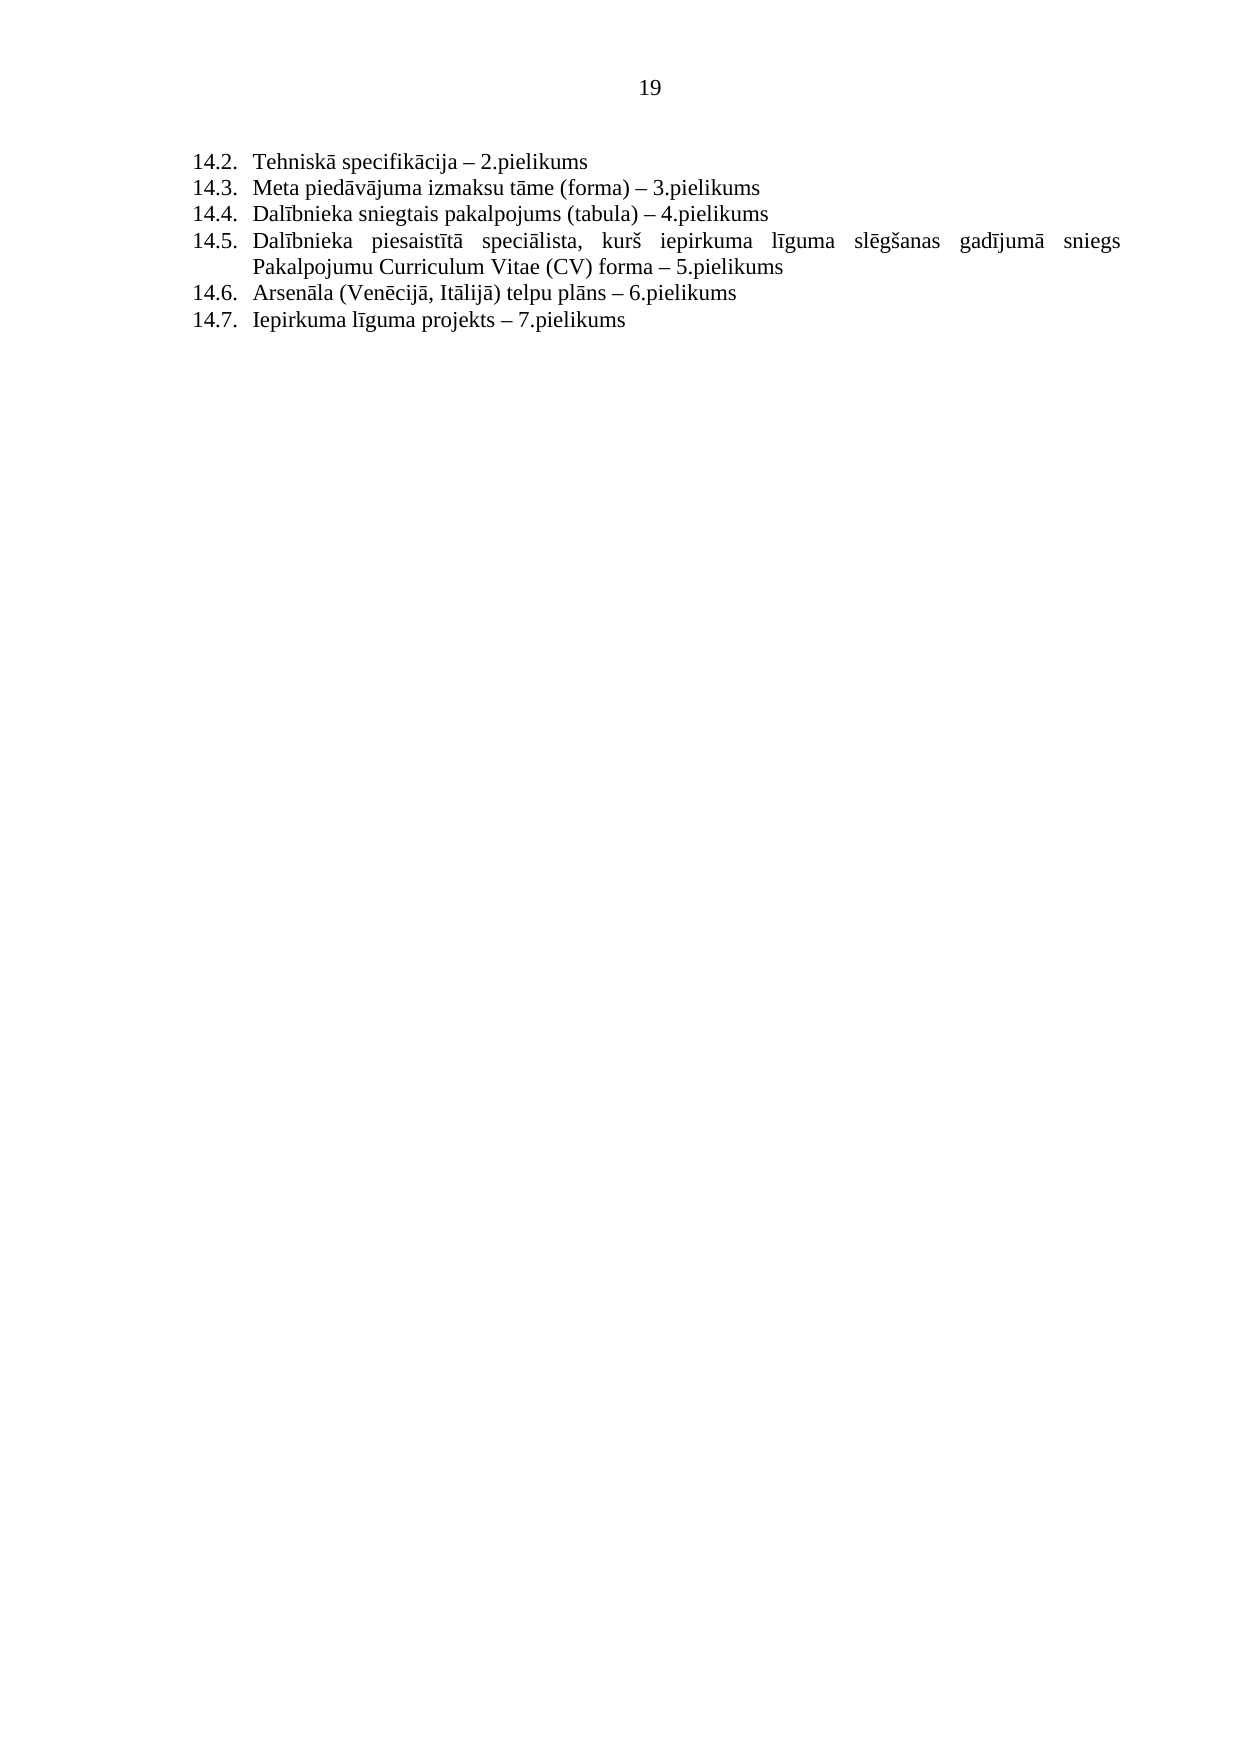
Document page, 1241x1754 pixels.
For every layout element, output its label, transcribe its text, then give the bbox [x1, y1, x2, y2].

list Dalībnieka sniegtais pakalpojums (tabula) – 4.pielikums [192, 200, 1122, 227]
list Meta piedāvājuma izmaksu tāme (forma) – 3.pielikums [192, 174, 1122, 200]
list Tehniskā specifikācija – 2.pielikums [192, 148, 1122, 174]
list Dalībnieka piesaistītā speciālista, kurš iepirkuma līguma slēgšanas gadījumā sniegs Pakalpojumu Curriculum Vitae (CV) forma – 5.pielikums [192, 227, 1122, 279]
list Arsenāla (Venēcijā, Itālijā) telpu plāns – 6.pielikums [192, 279, 1122, 306]
list Iepirkuma līguma projekts – 7.pielikums [192, 306, 1122, 332]
